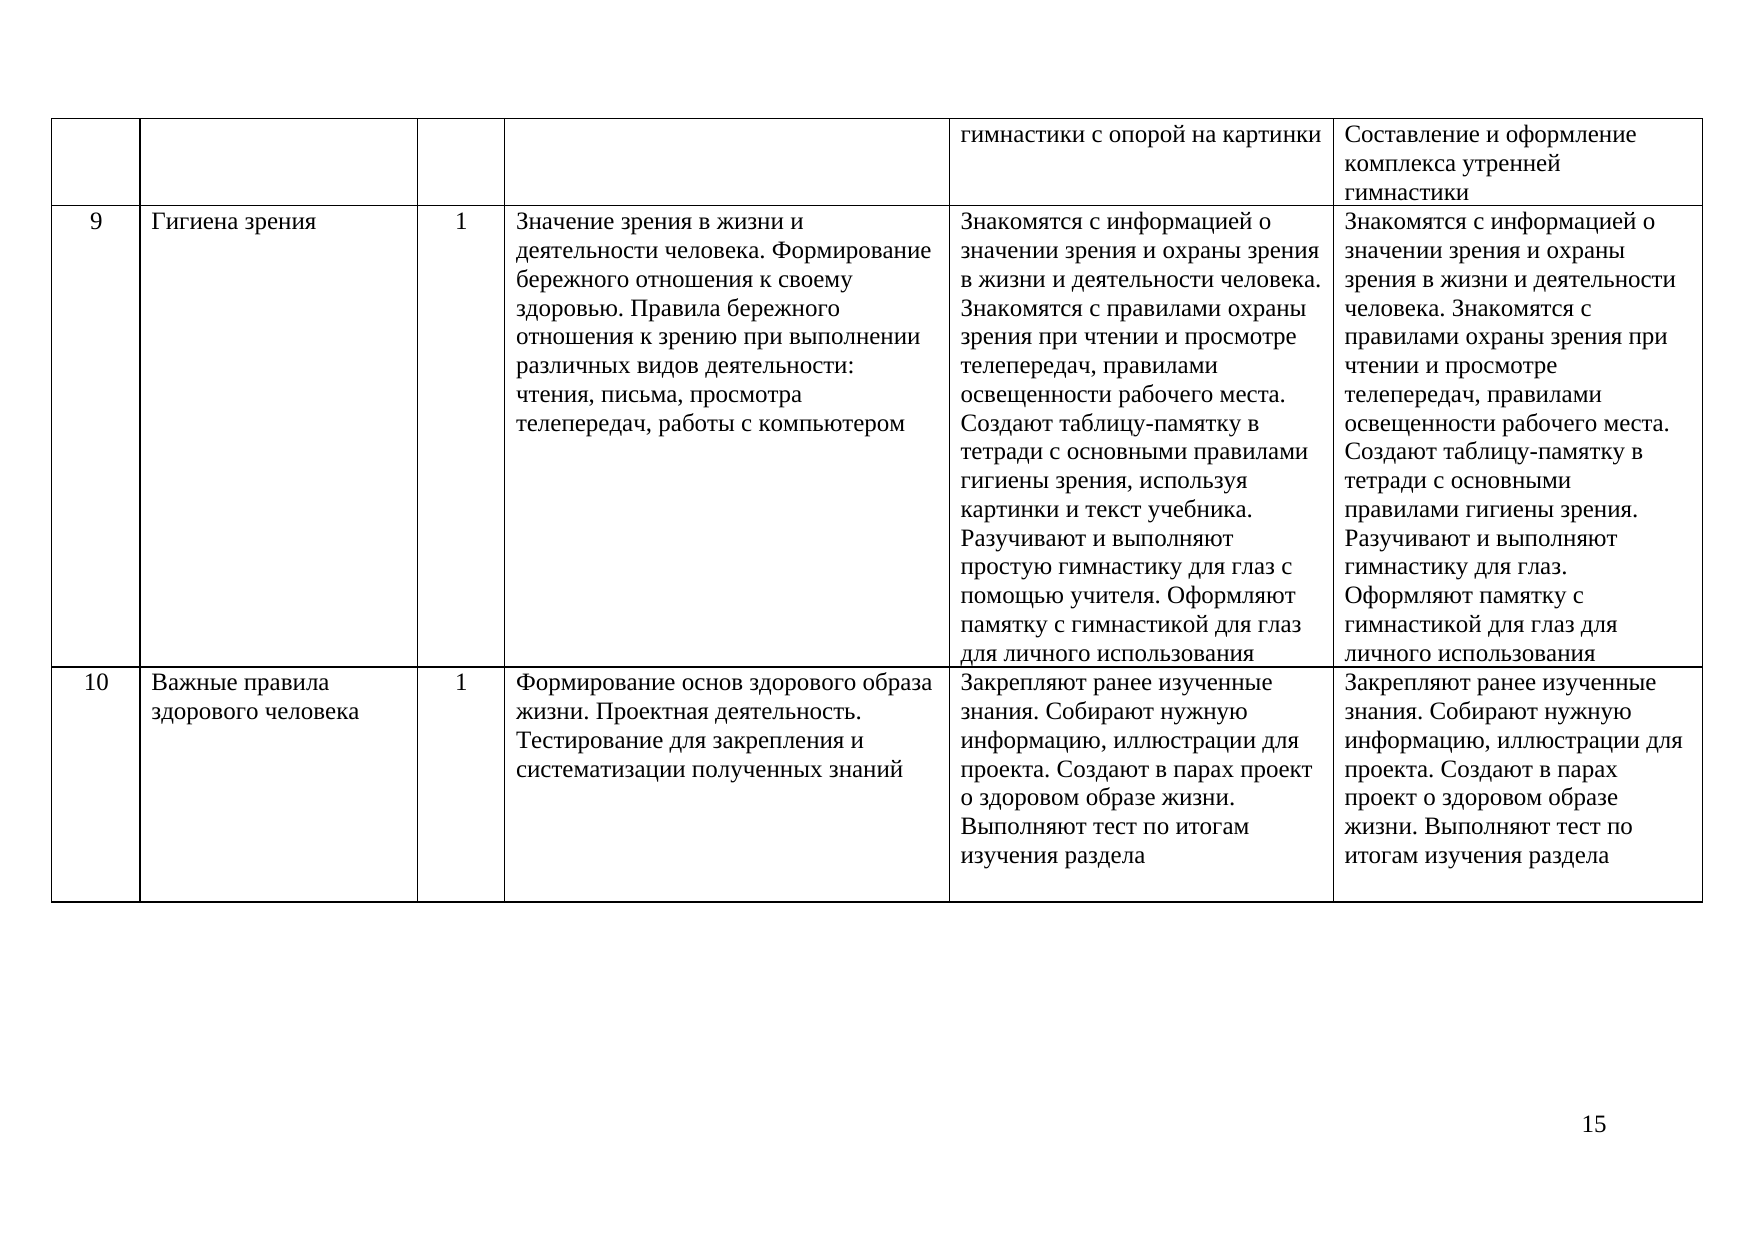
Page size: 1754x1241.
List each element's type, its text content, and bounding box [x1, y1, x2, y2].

table_cell 1 [418, 668, 504, 901]
table_cell 1 [418, 206, 504, 666]
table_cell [950, 119, 1333, 205]
table_cell Знакомятся с информацией о значении зрения и охраны зрения в жизни и деятельности человека. Знакомятся с правилами охраны зрения при чтении и просмотре телепередач, правилами освещенности рабочего места. Создают таблицу-памятку в тетради с основными правилами гигиены зрения, используя картинки и текст учебника. Разучивают и выполняют простую гимнастику для глаз с помощью учителя. Оформляют памятку с гимнастикой для глаз для личного использования [950, 206, 1333, 666]
table_cell Значение зрения в жизни и деятельности человека. Формирование бережного отношения к своему здоровью. Правила бережного отношения к зрению при выполнении различных видов деятельности: чтения, письма, просмотра телепередач, работы с компьютером [505, 206, 949, 666]
table_cell 1 [418, 119, 504, 205]
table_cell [141, 119, 417, 205]
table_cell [1334, 119, 1702, 205]
table_cell 9 [52, 206, 139, 666]
table_cell Гигиена зрения [141, 206, 417, 666]
table_cell Закрепляют ранее изученные знания. Собирают нужную информацию, иллюстрации для проекта. Создают в парах проект о здоровом образе жизни. Выполняют тест по итогам изучения раздела [1334, 668, 1702, 901]
table_cell Формирование основ здорового образа жизни. Проектная деятельность. Тестирование для закрепления и систематизации полученных знаний [505, 668, 949, 901]
table_cell 10 [52, 668, 139, 901]
table_cell Знакомятся с информацией о значении зрения и охраны зрения в жизни и деятельности человека. Знакомятся с правилами охраны зрения при чтении и просмотре телепередач, правилами освещенности рабочего места. Создают таблицу-памятку в тетради с основными правилами гигиены зрения. Разучивают и выполняют гимнастику для глаз. Оформляют памятку с гимнастикой для глаз для личного использования [1334, 206, 1702, 666]
table_cell 8 [52, 119, 139, 205]
table_cell Важные правила здорового человека [141, 668, 417, 901]
table_cell Закрепляют ранее изученные знания. Собирают нужную информацию, иллюстрации для проекта. Создают в парах проект о здоровом образе жизни. Выполняют тест по итогам изучения раздела [950, 668, 1333, 901]
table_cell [505, 119, 949, 205]
